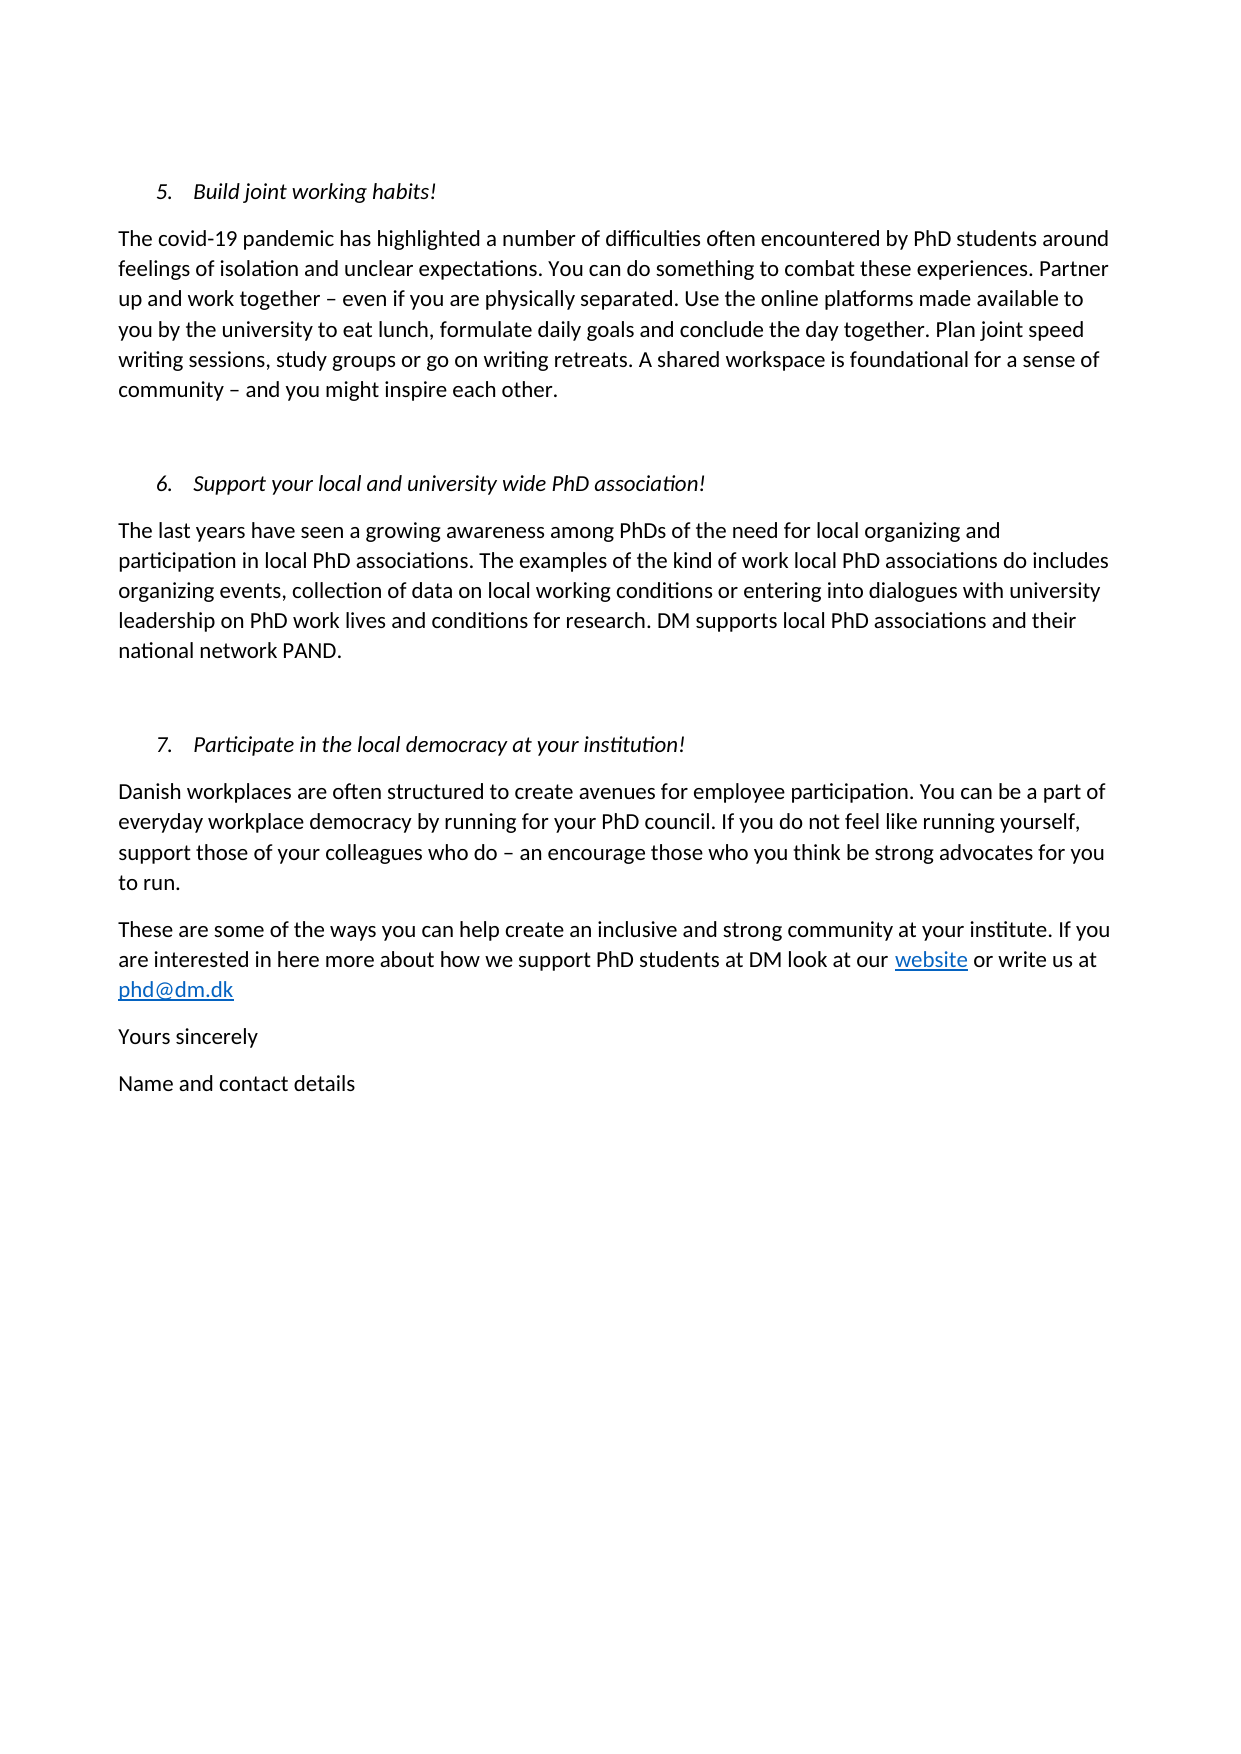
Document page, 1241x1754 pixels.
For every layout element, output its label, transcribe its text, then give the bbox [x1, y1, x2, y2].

list Participate in the local democracy at your institution! [156, 730, 1122, 758]
text These are some of the ways you can help create an inclusive and strong community at your institute. If you are interested in here more about how we support PhD students at DM look at our website or write us at phd@dm.dk [118, 915, 1122, 1003]
text Yours sincerely [118, 1022, 1122, 1050]
list Support your local and university wide PhD association! [156, 469, 1122, 497]
list Build joint working habits! [156, 177, 1122, 205]
text Danish workplaces are often structured to create avenues for employee participation. You can be a part of everyday workplace democracy by running for your PhD council. If you do not feel like running yourself, support those of your colleagues who do – an encourage those who you think be strong advocates for you to run. [118, 777, 1122, 896]
text Name and contact details [118, 1069, 1122, 1097]
text The last years have seen a growing awareness among PhDs of the need for local organizing and participation in local PhD associations. The examples of the kind of work local PhD associations do includes organizing events, collection of data on local working conditions or entering into dialogues with university leadership on PhD work lives and conditions for research. DM supports local PhD associations and their national network PAND. [118, 516, 1122, 664]
text The covid-19 pandemic has highlighted a number of difficulties often encountered by PhD students around feelings of isolation and unclear expectations. You can do something to combat these experiences. Partner up and work together – even if you are physically separated. Use the online platforms made available to you by the university to eat lunch, formulate daily goals and conclude the day together. Plan joint speed writing sessions, study groups or go on writing retreats. A shared workspace is foundational for a sense of community – and you might inspire each other. [118, 224, 1122, 403]
